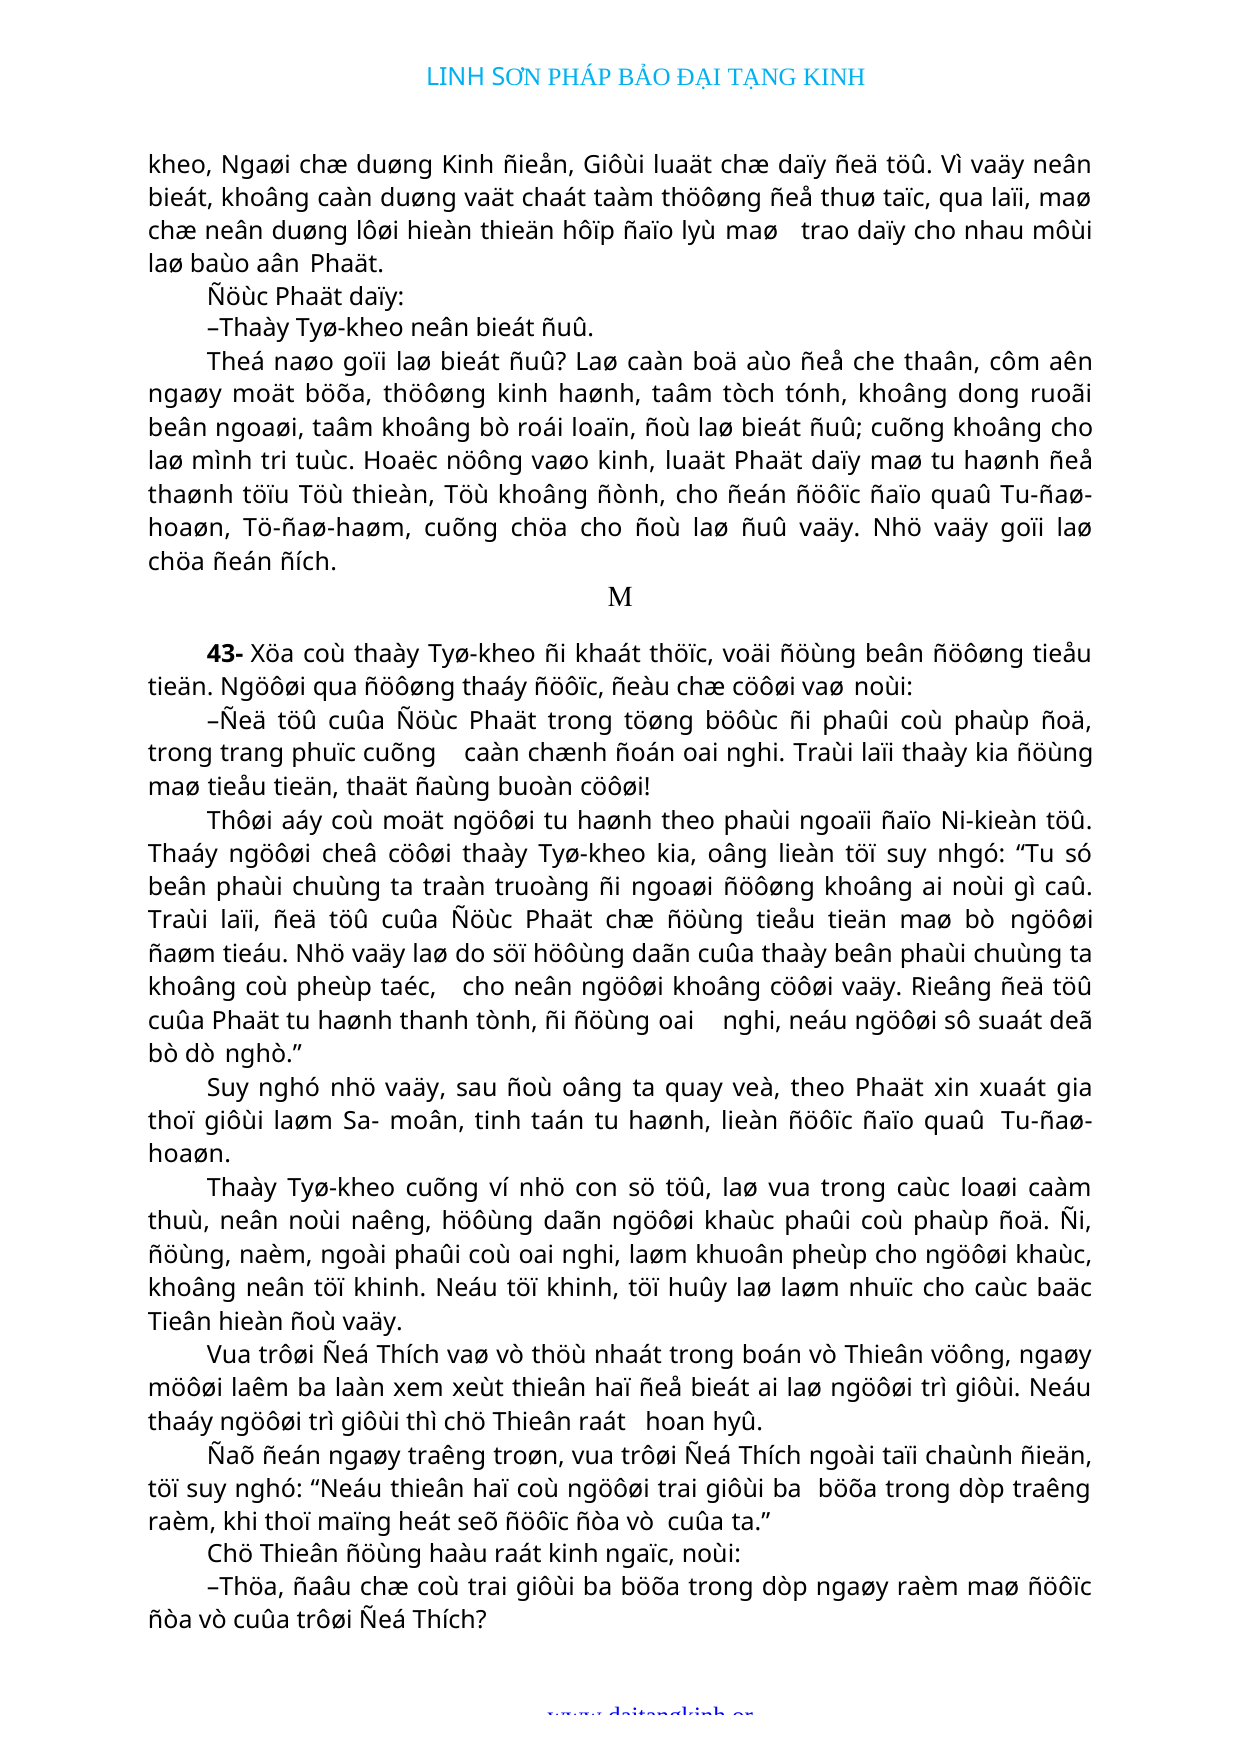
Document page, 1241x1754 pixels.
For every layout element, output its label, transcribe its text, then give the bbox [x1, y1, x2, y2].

text Ñaõ ñeán ngaøy traêng troøn, vua trôøi Ñeá Thích ngoài taïi chaùnh ñieän, töï suy nghó: “Neáu thieân haï coù ngöôøi trai giôùi ba böõa trong dòp traêng raèm, khi thoï maïng heát seõ ñöôïc ñòa vò cuûa ta.” [148, 1437, 1093, 1538]
text Ñöùc Phaät daïy: [207, 280, 1105, 311]
list Xöa coù thaày Tyø-kheo ñi khaát thöïc, voäi ñöùng beân ñöôøng tieåu tieän. Ngöôøi qua ñöôøng thaáy ñöôïc, ñeàu chæ cöôøi vaø noùi: [148, 636, 1093, 702]
text –Thaày Tyø-kheo neân bieát ñuû. [207, 311, 1105, 343]
text Chö Thieân ñöùng haàu raát kinh ngaïc, noùi: [207, 1538, 1105, 1569]
text Theá naøo goïi laø bieát ñuû? Laø caàn boä aùo ñeå che thaân, côm aên ngaøy moät böõa, thöôøng kinh haønh, taâm tòch tónh, khoâng dong ruoãi beân ngoaøi, taâm khoâng bò roái loaïn, ñoù laø bieát ñuû; cuõng khoâng cho laø mình tri tuùc. Hoaëc nöông vaøo kinh, luaät Phaät daïy maø tu haønh ñeå thaønh töïu Töù thieàn, Töù khoâng ñònh, cho ñeán ñöôïc ñaïo quaû Tu-ñaø-hoaøn, Tö-ñaø-haøm, cuõng chöa cho ñoù laø ñuû vaäy. Nhö vaäy goïi laø chöa ñeán ñích. [148, 343, 1093, 577]
text Thôøi aáy coù moät ngöôøi tu haønh theo phaùi ngoaïi ñaïo Ni-kieàn töû. Thaáy ngöôøi cheâ cöôøi thaày Tyø-kheo kia, oâng lieàn töï suy nhgó: “Tu só beân phaùi chuùng ta traàn truoàng ñi ngoaøi ñöôøng khoâng ai noùi gì caû. Traùi laïi, ñeä töû cuûa Ñöùc Phaät chæ ñöùng tieåu tieän maø bò ngöôøi ñaøm tieáu. Nhö vaäy laø do söï höôùng daãn cuûa thaày beân phaùi chuùng ta khoâng coù pheùp taéc, cho neân ngöôøi khoâng cöôøi vaäy. Rieâng ñeä töû cuûa Phaät tu haønh thanh tònh, ñi ñöùng oai nghi, neáu ngöôøi sô suaát deã bò dò nghò.” [148, 803, 1093, 1070]
text –Ñeä töû cuûa Ñöùc Phaät trong töøng böôùc ñi phaûi coù phaùp ñoä, trong trang phuïc cuõng caàn chænh ñoán oai nghi. Traùi laïi thaày kia ñöùng maø tieåu tieän, thaät ñaùng buoàn cöôøi! [148, 702, 1093, 803]
text kheo, Ngaøi chæ duøng Kinh ñieån, Giôùi luaät chæ daïy ñeä töû. Vì vaäy neân bieát, khoâng caàn duøng vaät chaát taàm thöôøng ñeå thuø taïc, qua laïi, maø chæ neân duøng lôøi hieàn thieän hôïp ñaïo lyù maø trao daïy cho nhau môùi laø baùo aân Phaät. [148, 146, 1093, 280]
text Vua trôøi Ñeá Thích vaø vò thöù nhaát trong boán vò Thieân vöông, ngaøy möôøi laêm ba laàn xem xeùt thieân haï ñeå bieát ai laø ngöôøi trì giôùi. Neáu thaáy ngöôøi trì giôùi thì chö Thieân raát hoan hyû. [148, 1337, 1093, 1437]
subtitle  [135, 586, 1105, 613]
text Suy nghó nhö vaäy, sau ñoù oâng ta quay veà, theo Phaät xin xuaát gia thoï giôùi laøm Sa- moân, tinh taán tu haønh, lieàn ñöôïc ñaïo quaû Tu-ñaø-hoaøn. [148, 1070, 1093, 1170]
text Thaày Tyø-kheo cuõng ví nhö con sö töû, laø vua trong caùc loaøi caàm thuù, neân noùi naêng, höôùng daãn ngöôøi khaùc phaûi coù phaùp ñoä. Ñi, ñöùng, naèm, ngoài phaûi coù oai nghi, laøm khuoân pheùp cho ngöôøi khaùc, khoâng neân töï khinh. Neáu töï khinh, töï huûy laø laøm nhuïc cho caùc baäc Tieân hieàn ñoù vaäy. [148, 1170, 1093, 1337]
text –Thöa, ñaâu chæ coù trai giôùi ba böõa trong dòp ngaøy raèm maø ñöôïc ñòa vò cuûa trôøi Ñeá Thích? [148, 1569, 1093, 1636]
